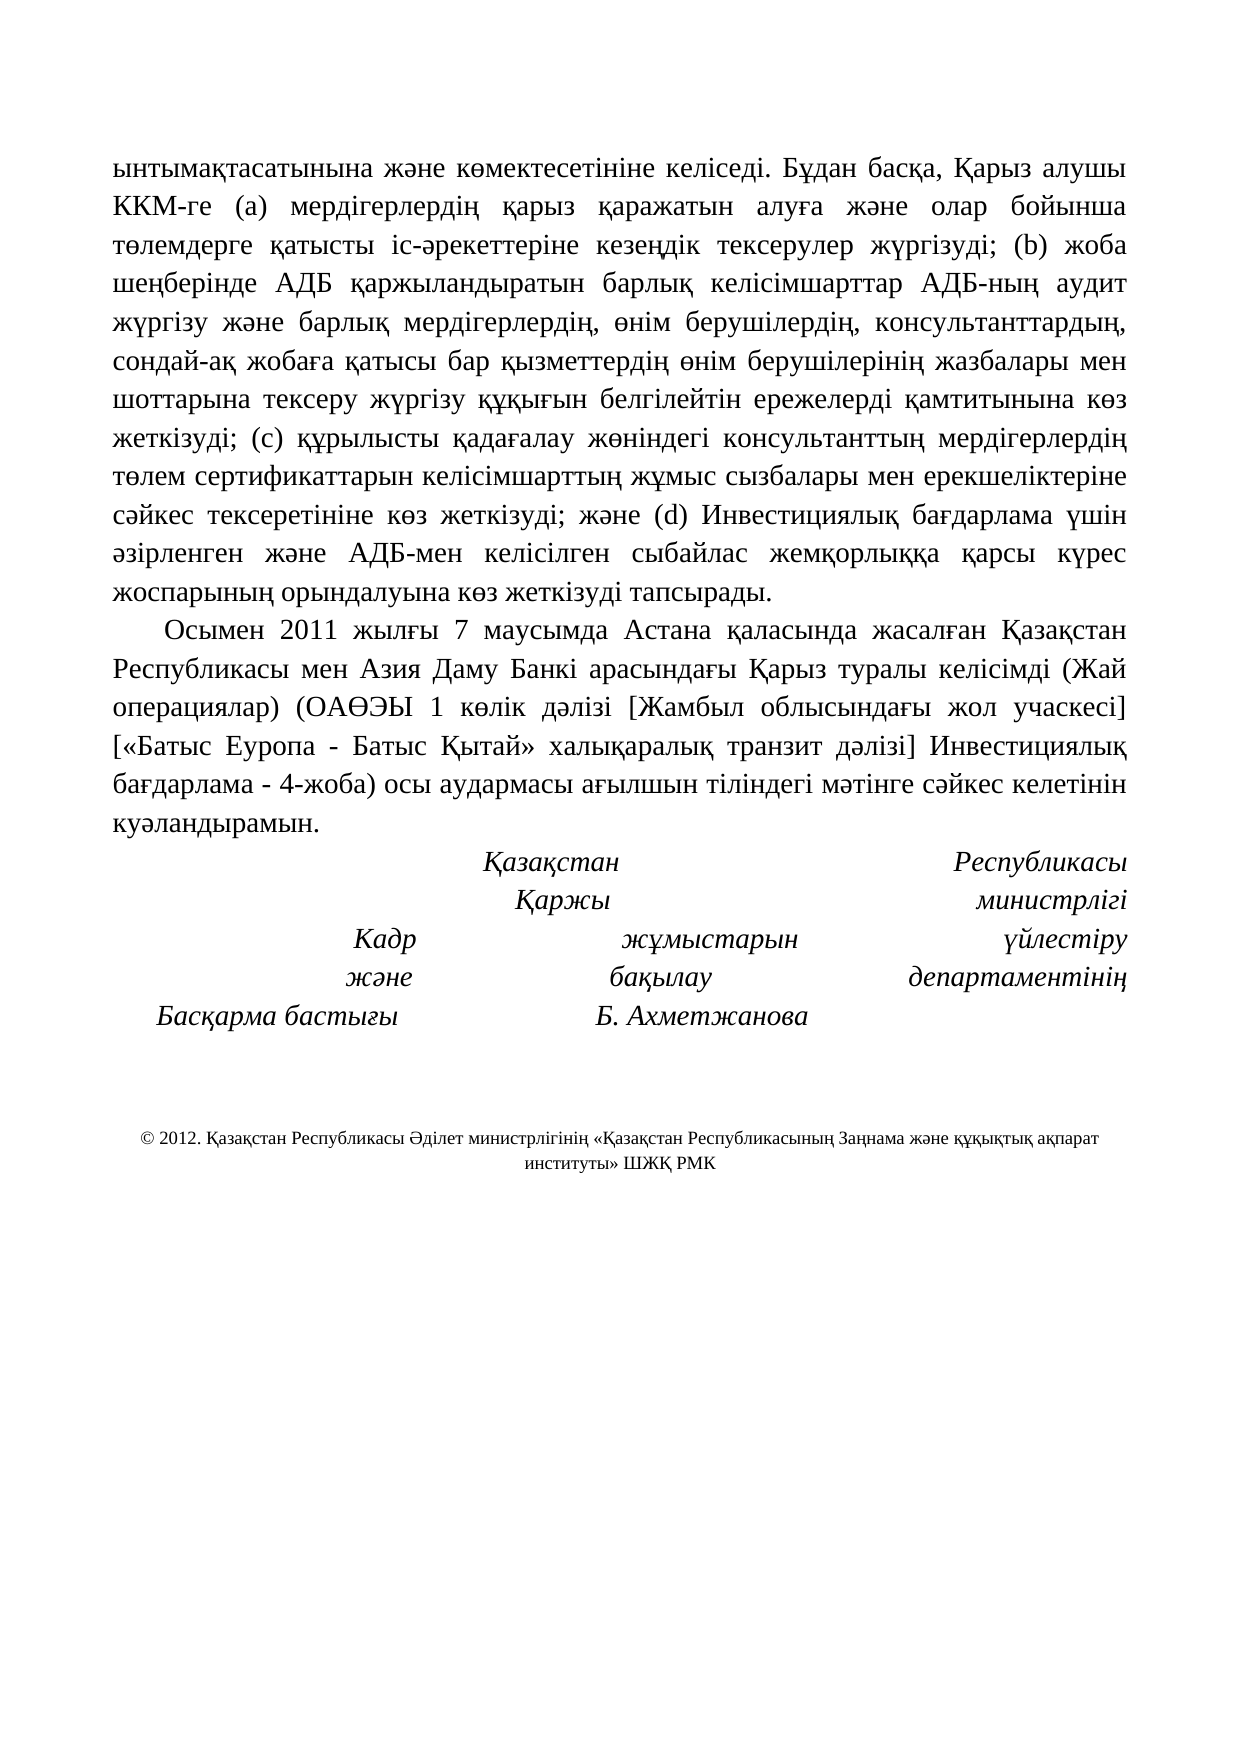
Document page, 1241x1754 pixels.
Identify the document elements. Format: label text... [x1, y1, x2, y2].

text Қазақстан Республикасы Қаржы министрлігі Кадр жұмыстарын үйлестіру және бақылау департаментінің Басқарма бастығы Б. Ахметжанова [112, 844, 1128, 1031]
text Осымен 2011 жылғы 7 маусымда Астана қаласында жасалған Қазақстан Республикасы мен Азия Даму Банкі арасындағы Қарыз туралы келісімді (Жай операциялар) (ОАӨЭЫ 1 көлік дәлізі [Жамбыл облысындағы жол учаскесі] [«Батыс Еуропа - Батыс Қытай» халықаралық транзит дәлізі] Инвестициялық бағдарлама - 4-жоба) осы аудармасы ағылшын тіліндегі мәтінге сәйкес келетінін куәландырамын. [112, 612, 1128, 839]
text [112, 150, 1128, 607]
text © 2012. Қазақстан Республикасы Әділет министрлігінің «Қазақстан Республикасының Заңнама және құқықтық ақпарат институты» ШЖҚ РМК [112, 1127, 1128, 1173]
